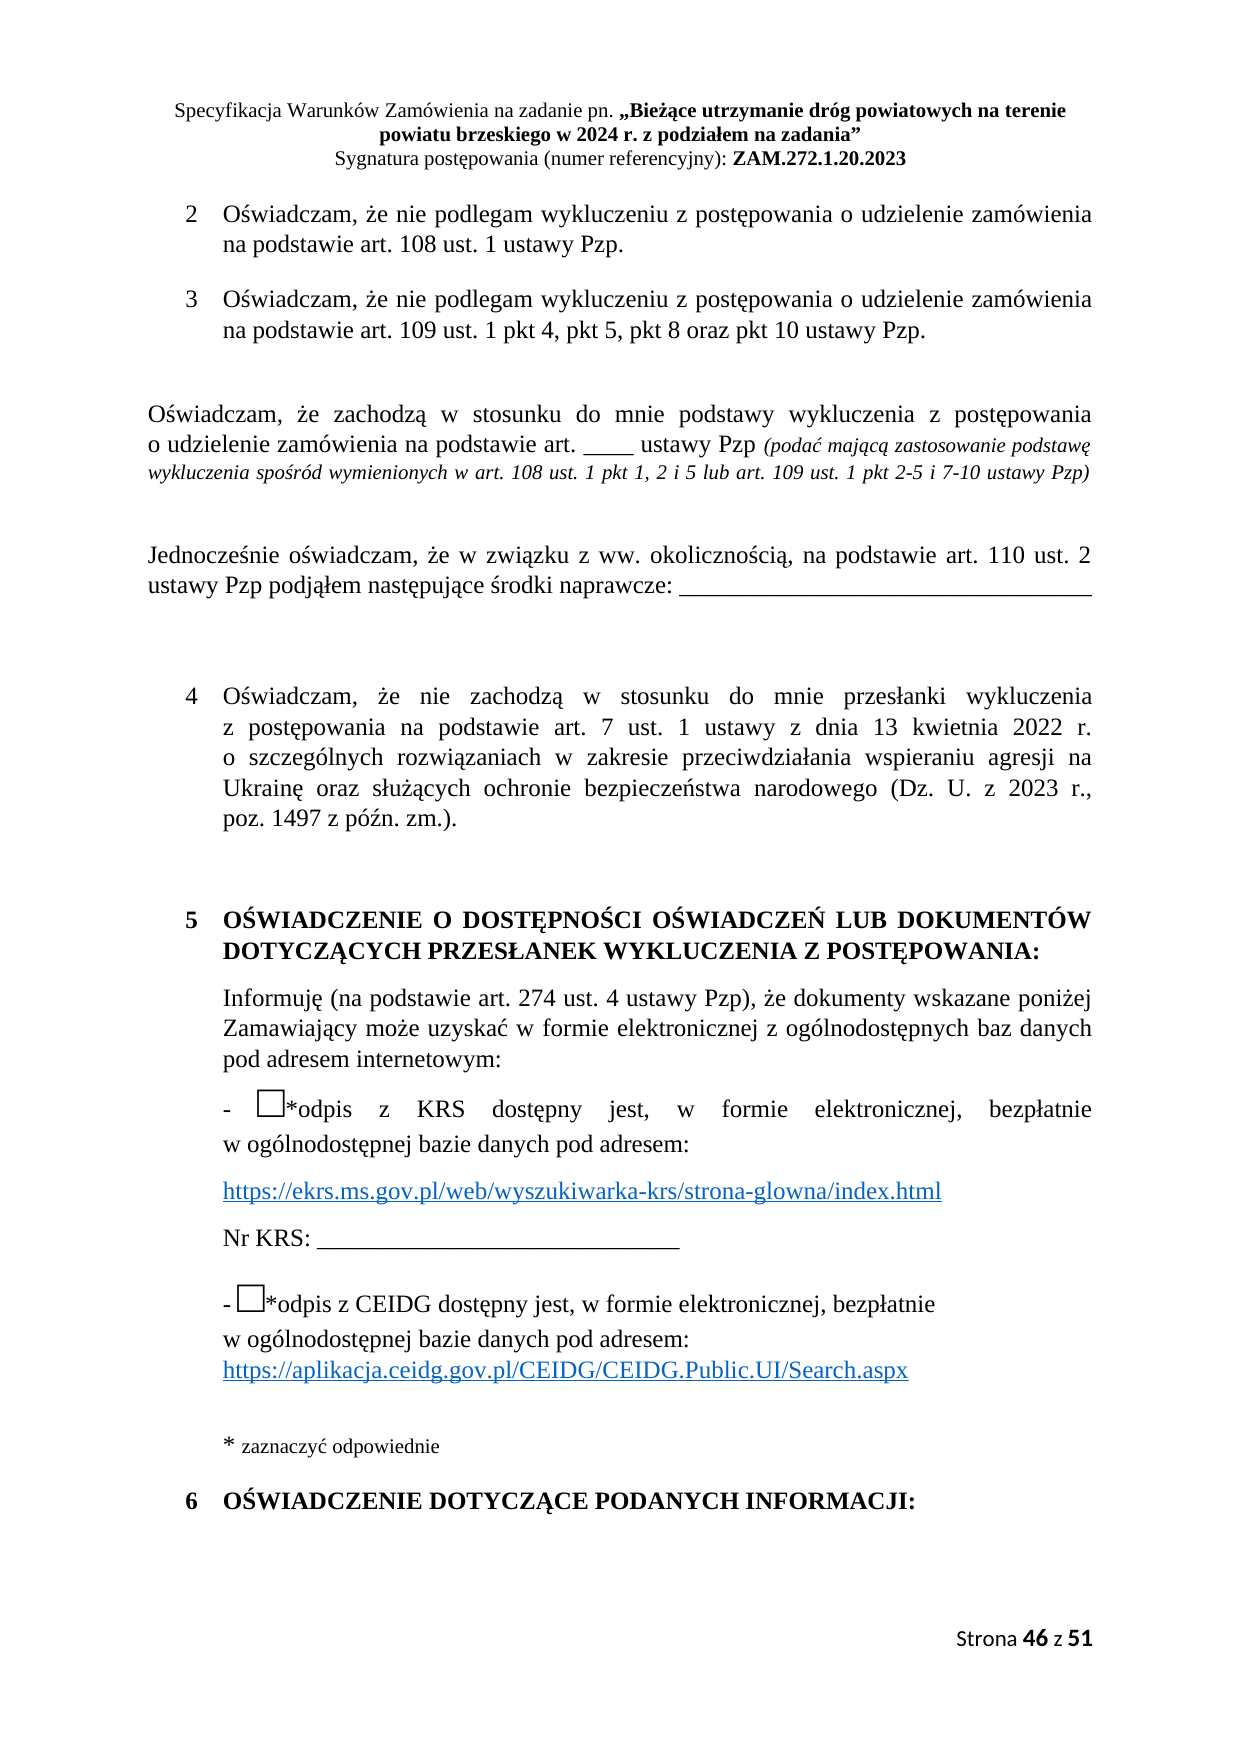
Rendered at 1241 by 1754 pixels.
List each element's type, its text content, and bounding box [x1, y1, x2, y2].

list Oświadczam, że zachodzą w stosunku do mnie podstawy wykluczenia z postępowania o udzielenie zamówienia na podstawie art. ____ ustawy Pzp (podać mającą zastosowanie podstawę wykluczenia spośród wymienionych w art. 108 ust. 1 pkt 1, 2 i 5 lub art. 109 ust. 1 pkt 2-5 i 7-10 ustawy Pzp) [148, 399, 1093, 513]
list OŚWIADCZENIE O DOSTĘPNOŚCI OŚWIADCZEŃ LUB DOKUMENTÓW DOTYCZĄCYCH PRZESŁANEK WYKLUCZENIA Z POSTĘPOWANIA: [185, 906, 1093, 965]
list Nr KRS: _____________________________ [223, 1223, 1093, 1252]
list * zaznaczyć odpowiednie [223, 1431, 1093, 1459]
list Oświadczam, że nie podlegam wykluczeniu z postępowania o udzielenie zamówienia na podstawie art. 109 ust. 1 pkt 4, pkt 5, pkt 8 oraz pkt 10 ustawy Pzp. [185, 284, 1093, 344]
list Oświadczam, że nie zachodzą w stosunku do mnie przesłanki wykluczenia z postępowania na podstawie art. 7 ust. 1 ustawy z dnia 13 kwietnia 2022 r. o szczególnych rozwiązaniach w zakresie przeciwdziałania wspieraniu agresji na Ukrainę oraz służących ochronie bezpieczeństwa narodowego (Dz. U. z 2023 r., poz. 1497 z późn. zm.). [185, 681, 1093, 832]
list - □*odpis z KRS dostępny jest, w formie elektronicznej, bezpłatnie w ogólnodostępnej bazie danych pod adresem: [223, 1074, 1093, 1157]
list https://ekrs.ms.gov.pl/web/wyszukiwarka-krs/strona-glowna/index.html [223, 1176, 1093, 1204]
list Jednocześnie oświadczam, że w związku z ww. okolicznością, na podstawie art. 110 ust. 2 ustawy Pzp podjąłem następujące środki naprawcze: _________________________________ [148, 540, 1093, 599]
list - □*odpis z CEIDG dostępny jest, w formie elektronicznej, bezpłatnie w ogólnodostępnej bazie danych pod adresem: https://aplikacja.ceidg.gov.pl/CEIDG/CEIDG.Public.UI/Search.aspx [223, 1270, 1093, 1383]
list Oświadczam, że nie podlegam wykluczeniu z postępowania o udzielenie zamówienia na podstawie art. 108 ust. 1 ustawy Pzp. [185, 199, 1093, 258]
list Informuję (na podstawie art. 274 ust. 4 ustawy Pzp), że dokumenty wskazane poniżej Zamawiający może uzyskać w formie elektronicznej z ogólnodostępnych baz danych pod adresem internetowym: [223, 983, 1093, 1073]
list OŚWIADCZENIE DOTYCZĄCE PODANYCH INFORMACJI: [185, 1486, 1093, 1515]
